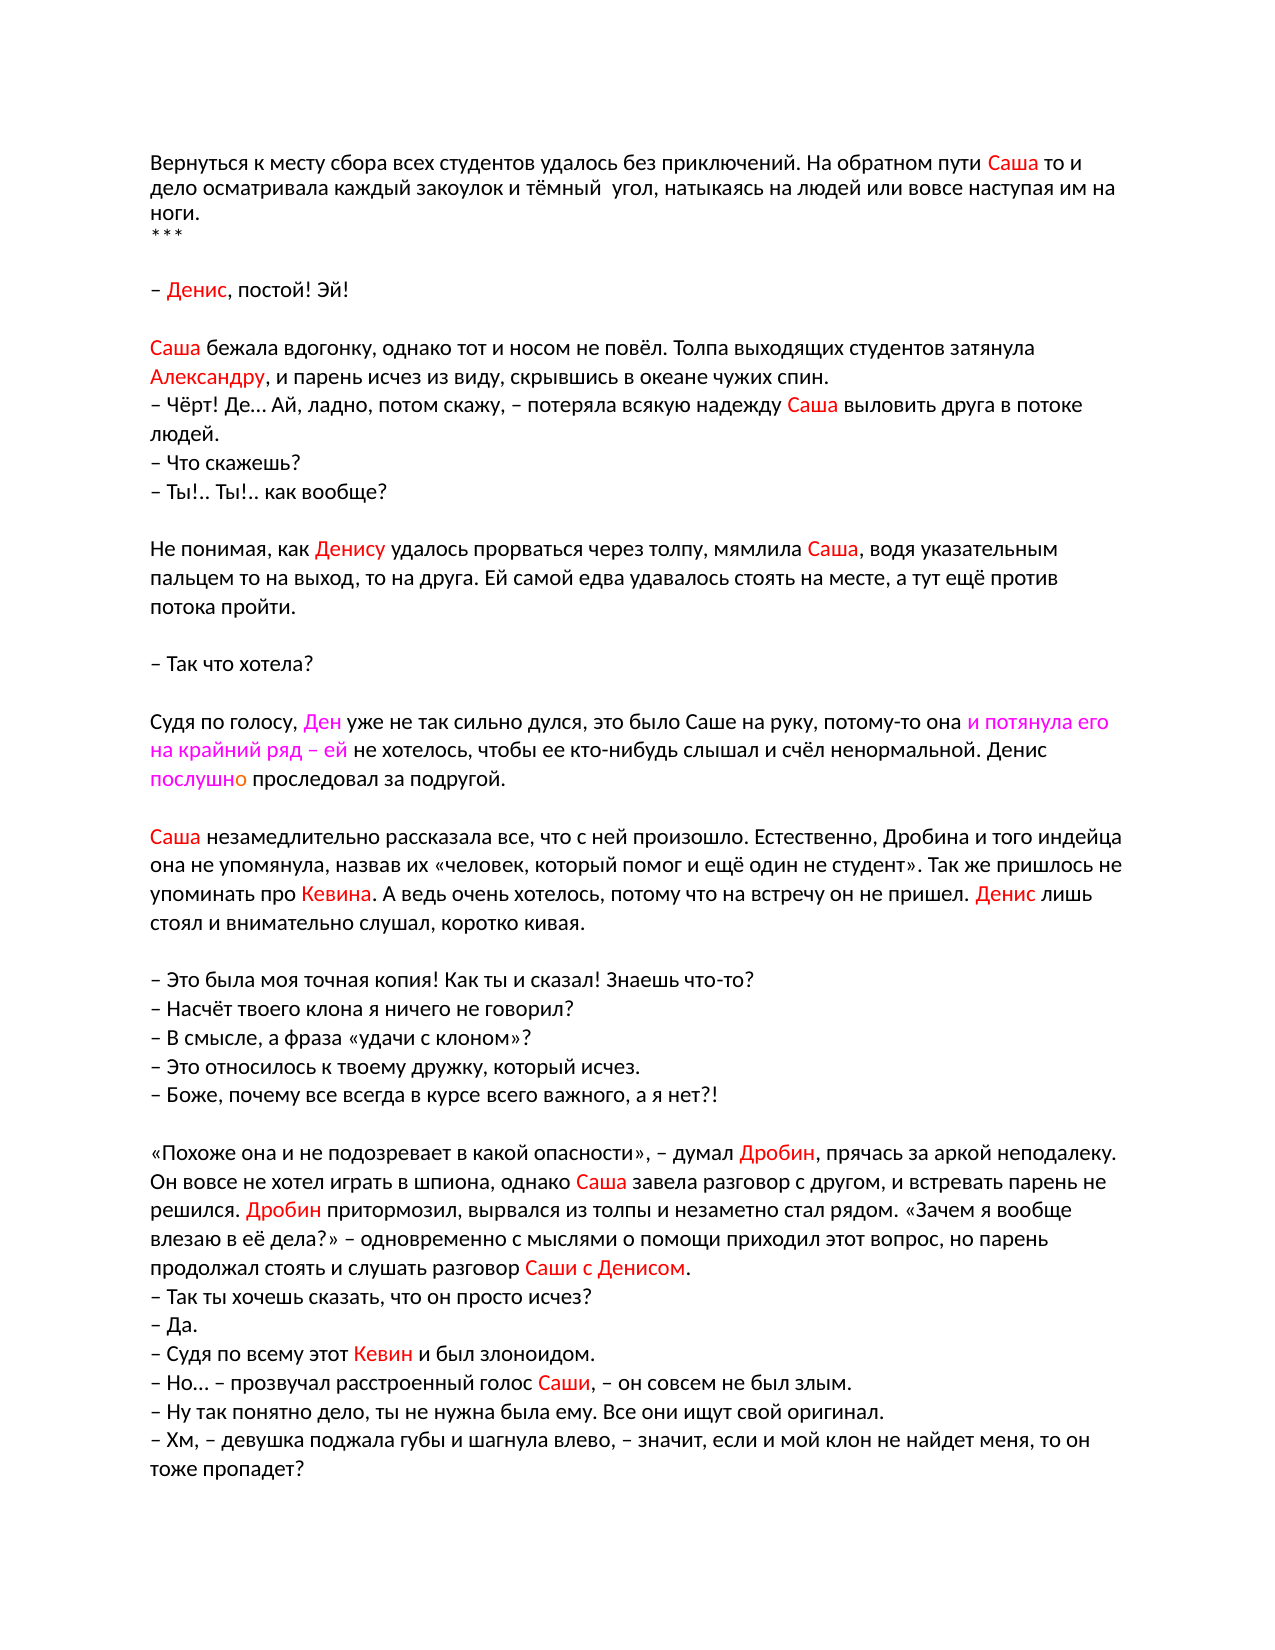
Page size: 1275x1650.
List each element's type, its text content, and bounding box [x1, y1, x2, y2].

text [150, 275, 1125, 1482]
text *** [150, 225, 1125, 250]
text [150, 150, 1125, 225]
